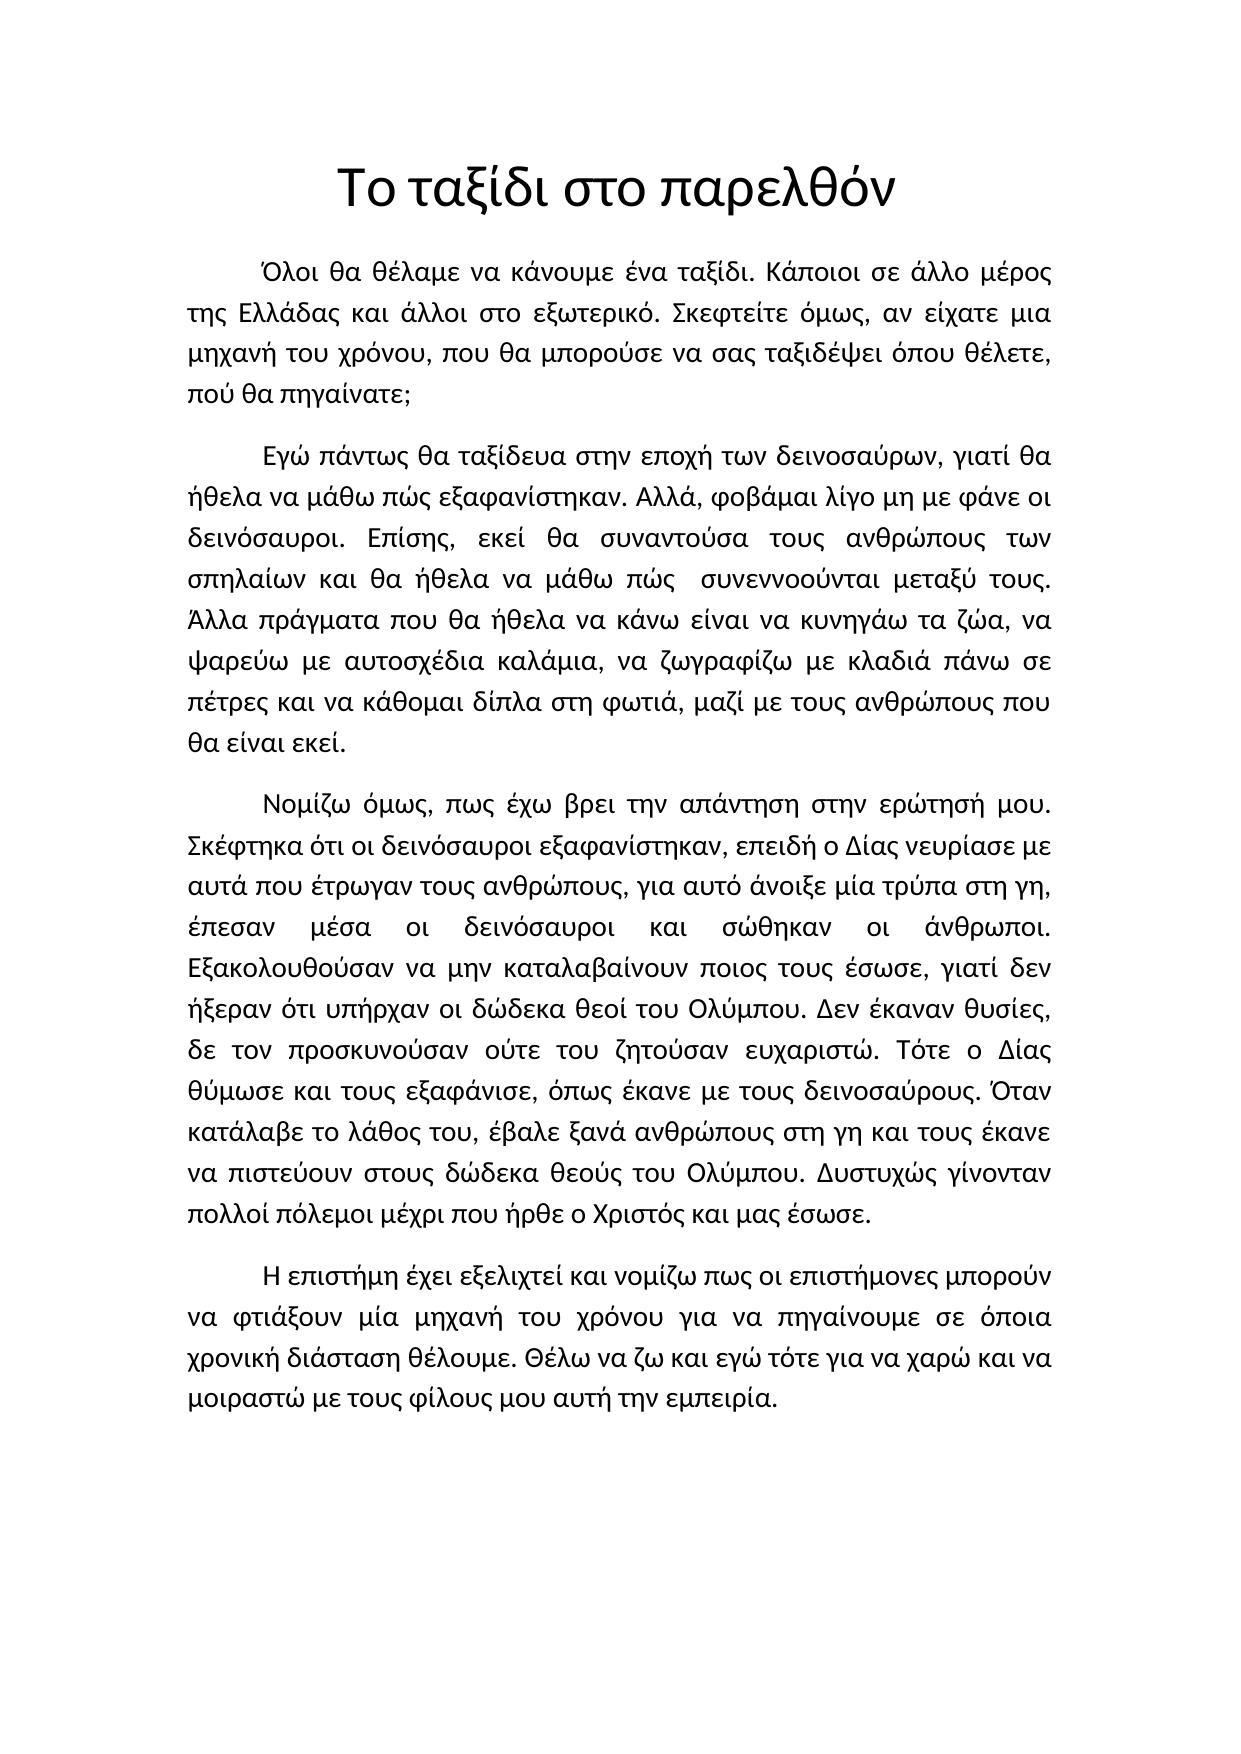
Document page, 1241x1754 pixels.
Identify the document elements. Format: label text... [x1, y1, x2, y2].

text Εγώ πάντως θα ταξίδευα στην εποχή των δεινοσαύρων, γιατί θα ήθελα να μάθω πώς εξαφανίστηκαν. Αλλά, φοβάμαι λίγο μη με φάνε οι δεινόσαυροι. Επίσης, εκεί θα συναντούσα τους ανθρώπους των σπηλαίων και θα ήθελα να μάθω πώς συνεννοούνται μεταξύ τους. Άλλα πράγματα που θα ήθελα να κάνω είναι να κυνηγάω τα ζώα, να ψαρεύω με αυτοσχέδια καλάμια, να ζωγραφίζω με κλαδιά πάνω σε πέτρες και να κάθομαι δίπλα στη φωτιά, μαζί με τους ανθρώπους που θα είναι εκεί. [187, 437, 1053, 759]
text Το ταξίδι στο παρελθόν [187, 150, 1053, 221]
text Όλοι θα θέλαμε να κάνουμε ένα ταξίδι. Κάποιοι σε άλλο μέρος της Ελλάδας και άλλοι στο εξωτερικό. Σκεφτείτε όμως, αν είχατε μια μηχανή του χρόνου, που θα μπορούσε να σας ταξιδέψει όπου θέλετε, πού θα πηγαίνατε; [187, 253, 1053, 411]
text Η επιστήμη έχει εξελιχτεί και νομίζω πως οι επιστήμονες μπορούν να φτιάξουν μία μηχανή του χρόνου για να πηγαίνουμε σε όποια χρονική διάσταση θέλουμε. Θέλω να ζω και εγώ τότε για να χαρώ και να μοιραστώ με τους φίλους μου αυτή την εμπειρία. [187, 1257, 1053, 1415]
text Νομίζω όμως, πως έχω βρει την απάντηση στην ερώτησή μου. Σκέφτηκα ότι οι δεινόσαυροι εξαφανίστηκαν, επειδή ο Δίας νευρίασε με αυτά που έτρωγαν τους ανθρώπους, για αυτό άνοιξε μία τρύπα στη γη, έπεσαν μέσα οι δεινόσαυροι και σώθηκαν οι άνθρωποι. Εξακολουθούσαν να μην καταλαβαίνουν ποιος τους έσωσε, γιατί δεν ήξεραν ότι υπήρχαν οι δώδεκα θεοί του Ολύμπου. Δεν έκαναν θυσίες, δε τον προσκυνούσαν ούτε του ζητούσαν ευχαριστώ. Τότε ο Δίας θύμωσε και τους εξαφάνισε, όπως έκανε με τους δεινοσαύρους. Όταν κατάλαβε το λάθος του, έβαλε ξανά ανθρώπους στη γη και τους έκανε να πιστεύουν στους δώδεκα θεούς του Ολύμπου. Δυστυχώς γίνονταν πολλοί πόλεμοι μέχρι που ήρθε ο Χριστός και μας έσωσε. [187, 786, 1053, 1231]
